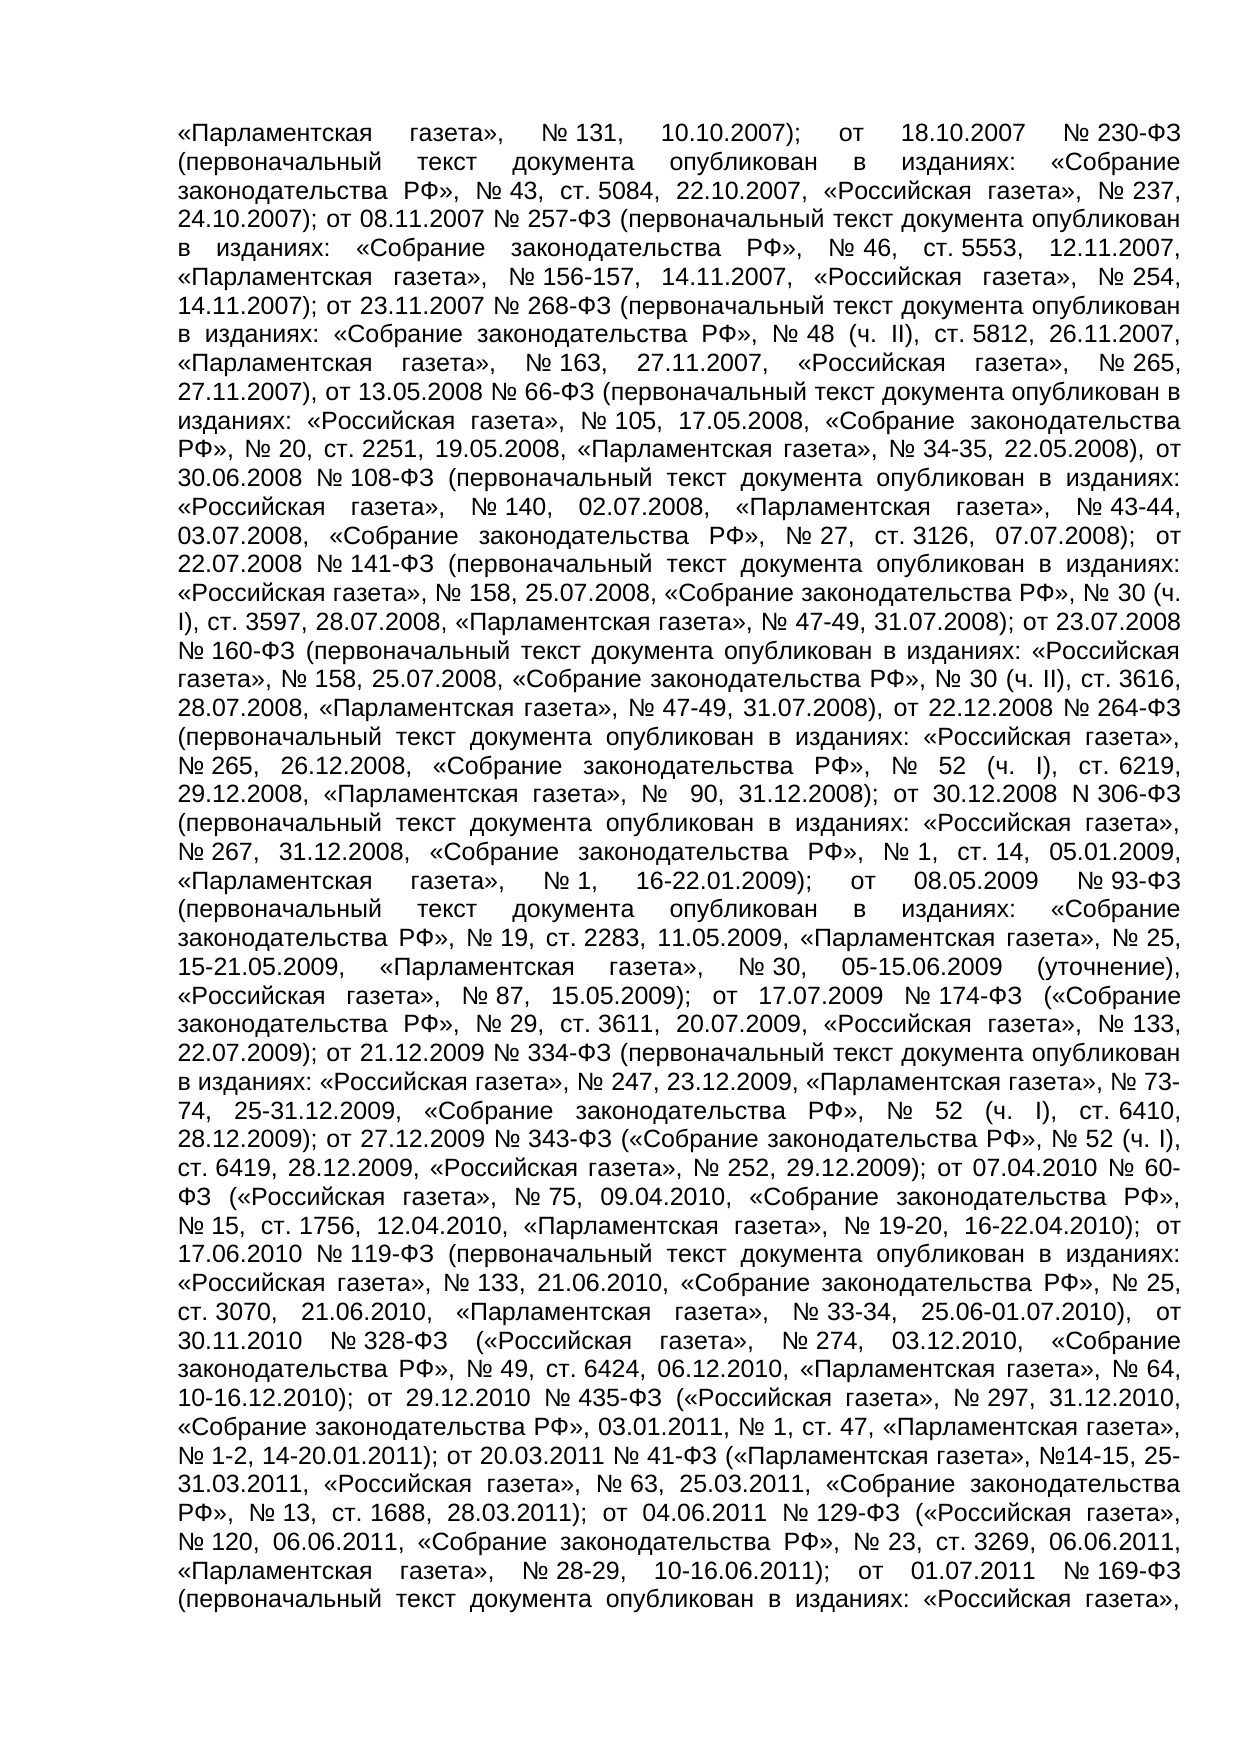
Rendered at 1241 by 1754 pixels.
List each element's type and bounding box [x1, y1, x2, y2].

text [177, 118, 1181, 1613]
